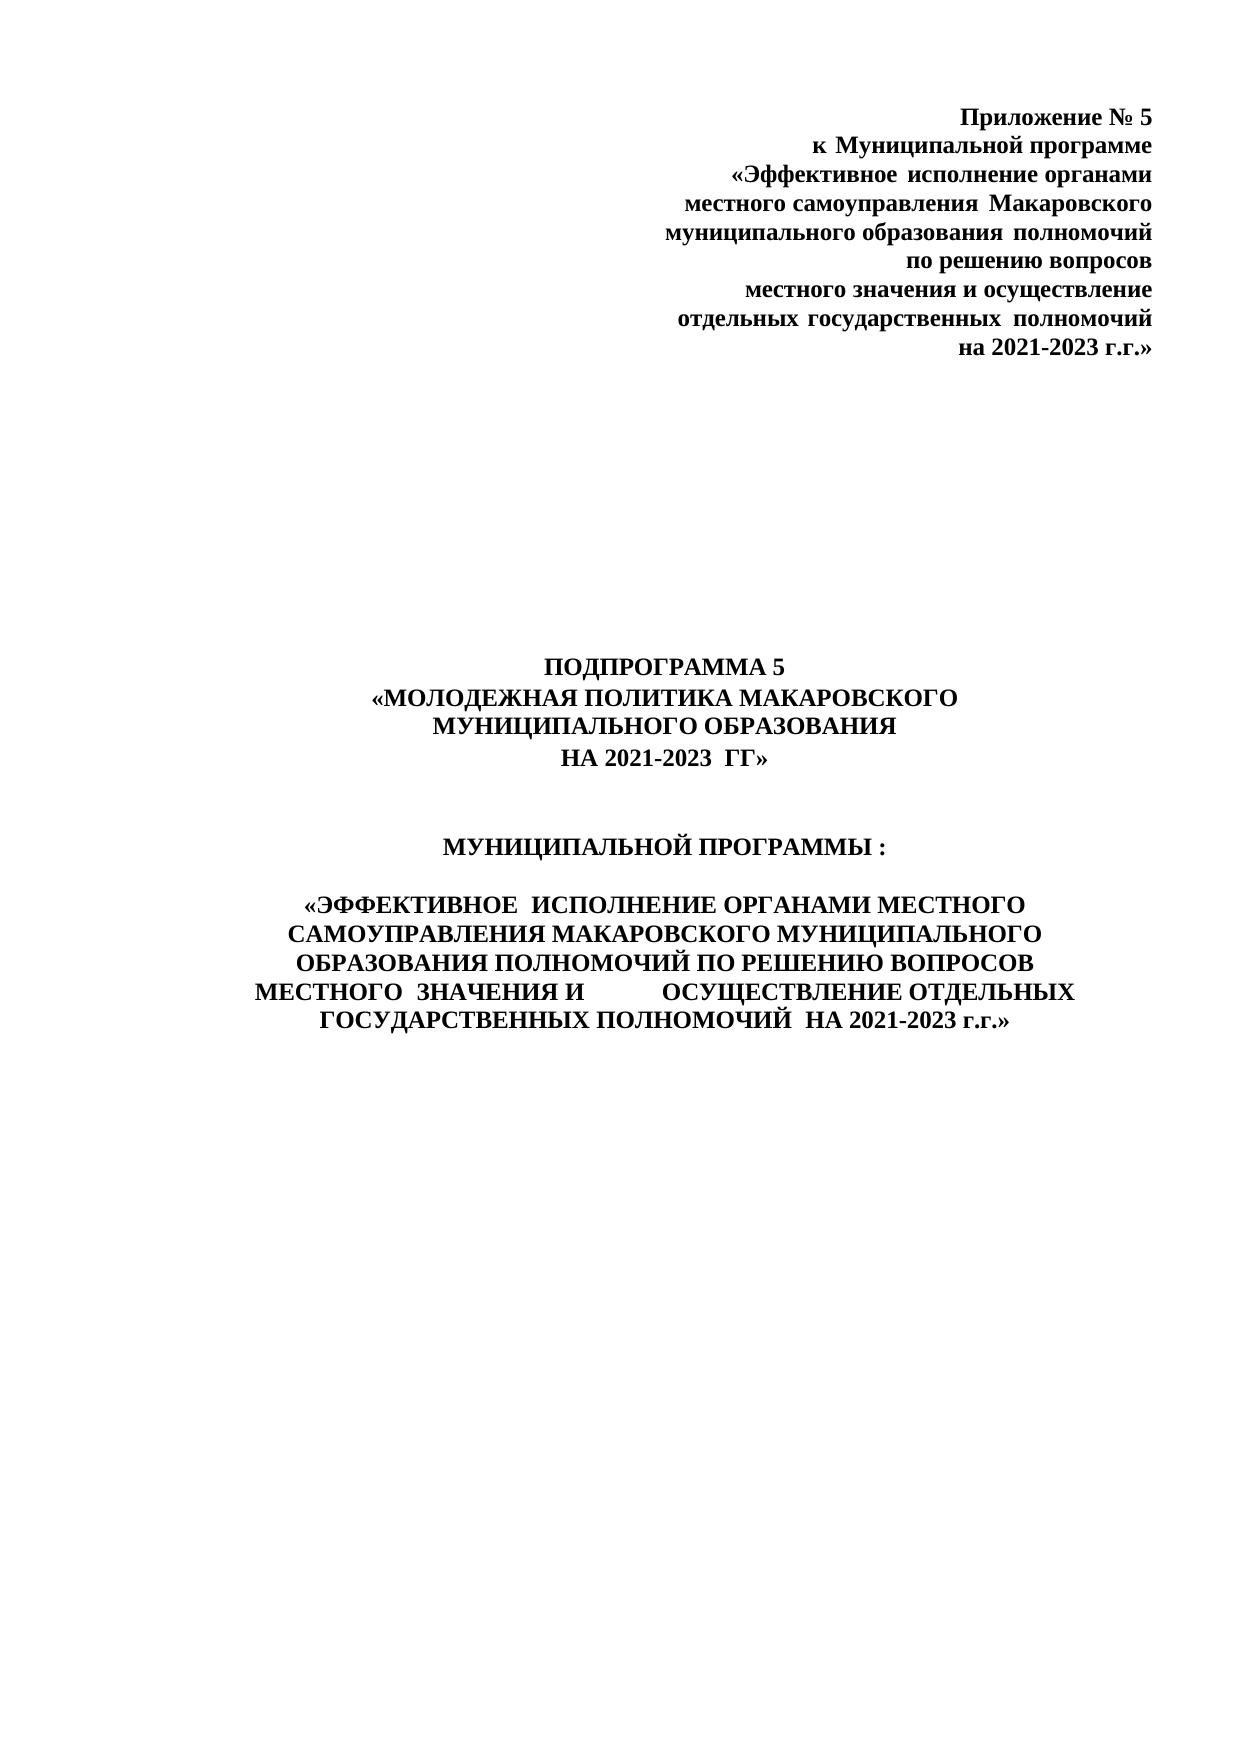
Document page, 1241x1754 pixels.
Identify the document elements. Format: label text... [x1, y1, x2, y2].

text НА 2021-2023 ГГ» [207, 740, 1122, 773]
text «ЭФФЕКТИВНОЕ ИСПОЛНЕНИЕ ОРГАНАМИ МЕСТНОГО САМОУПРАВЛЕНИЯ МАКАРОВСКОГО МУНИЦИПАЛЬНОГО ОБРАЗОВАНИЯ ПОЛНОМОЧИЙ ПО РЕШЕНИЮ ВОПРОСОВ МЕСТНОГО ЗНАЧЕНИЯ И ОСУЩЕСТВЛЕНИЕ ОТДЕЛЬНЫХ ГОСУДАРСТВЕННЫХ ПОЛНОМОЧИЙ НА 2021-2023 г.г.» [218, 891, 1111, 1034]
text «МОЛОДЕЖНАЯ ПОЛИТИКА МАКАРОВСКОГО МУНИЦИПАЛЬНОГО ОБРАЗОВАНИЯ [254, 683, 1075, 740]
text местного значения и осуществление отдельных государственных полномочий на 2021-2023 г.г.» [648, 274, 1152, 360]
text МУНИЦИПАЛЬНОЙ ПРОГРАММЫ : [207, 832, 1122, 861]
subtitle ПОДПРОГРАММА 5 [254, 649, 1075, 683]
text Приложение № 5 к Муниципальной программе «Эффективное исполнение органами местного самоуправления Макаровского муниципального образования полномочий по решению вопросов [648, 102, 1152, 274]
